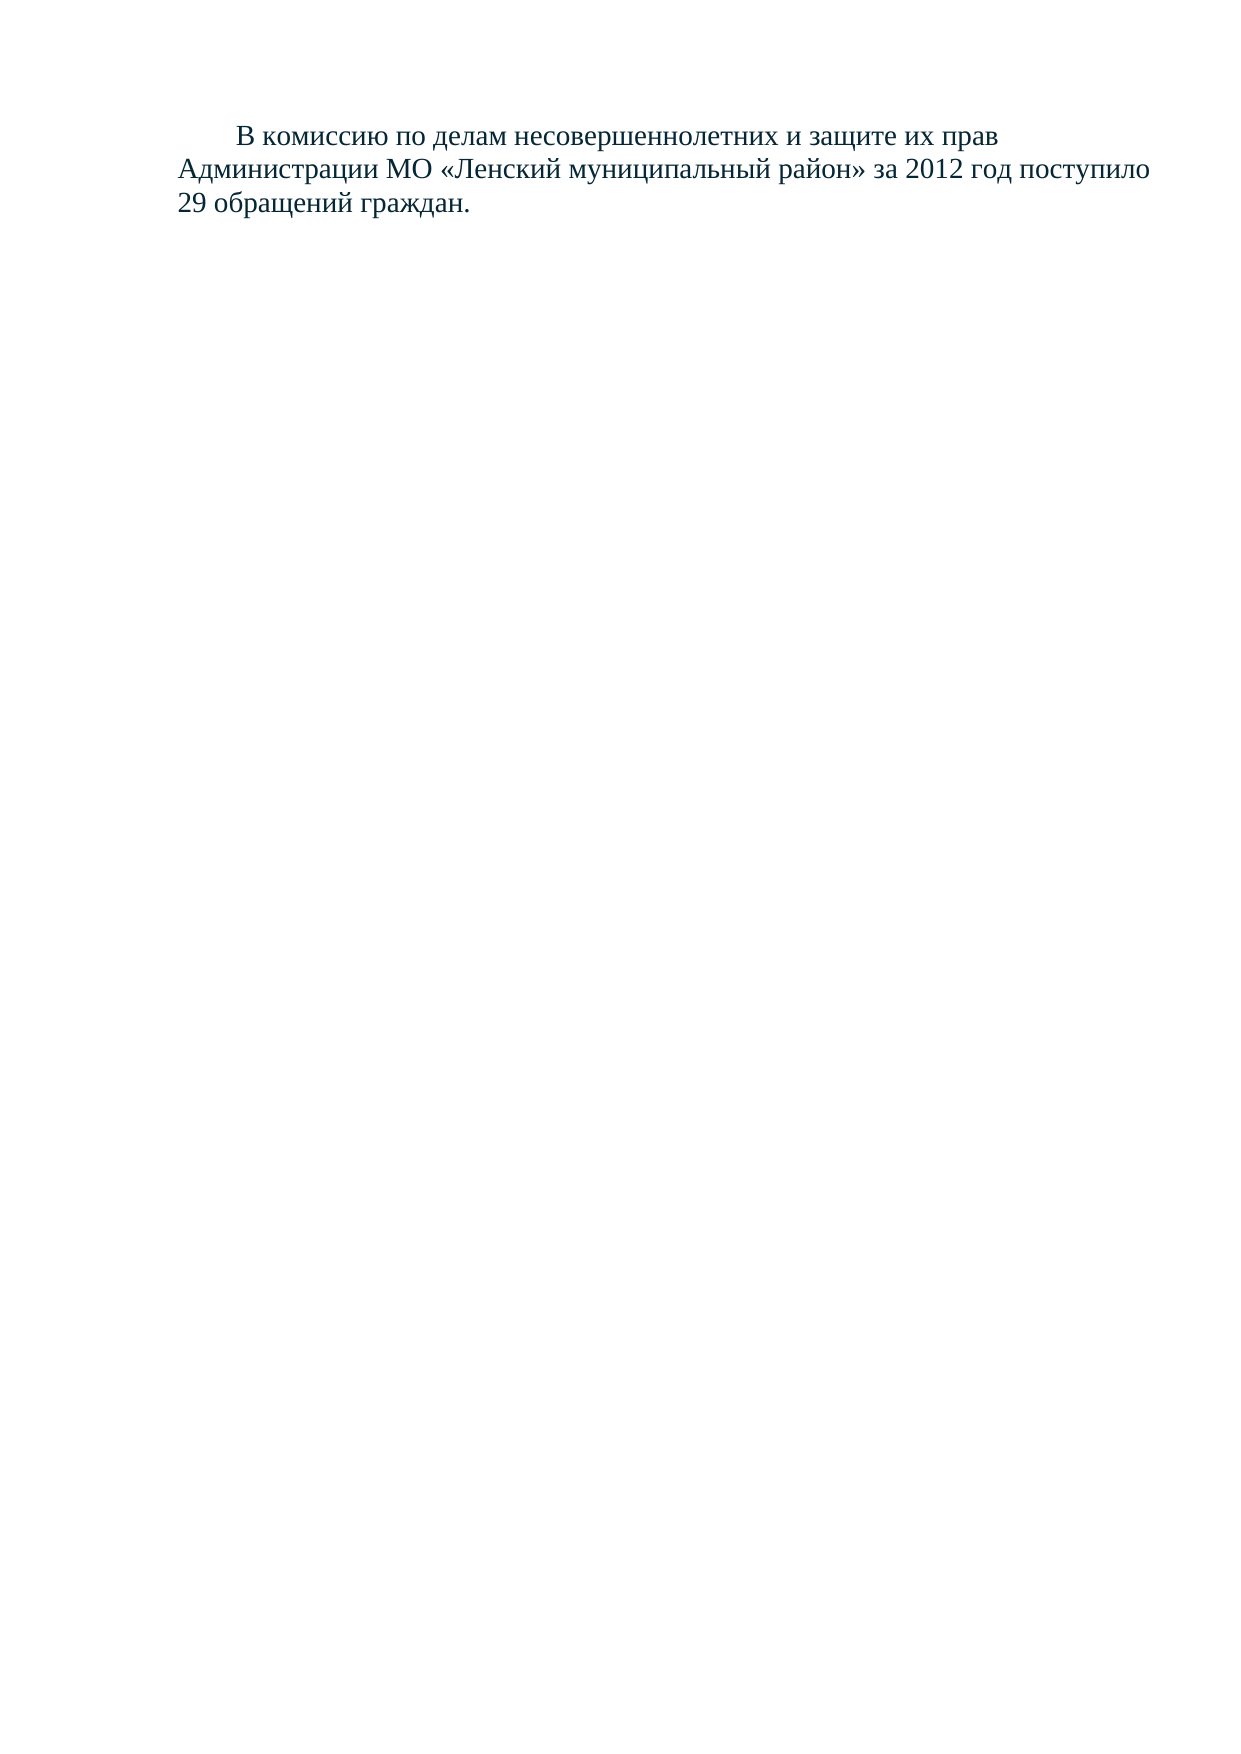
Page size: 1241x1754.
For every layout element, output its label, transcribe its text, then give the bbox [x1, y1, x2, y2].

text В комиссию по делам несовершеннолетних и защите их прав Администрации МО «Ленский муниципальный район» за 2012 год поступило 29 обращений граждан. [177, 118, 1152, 219]
